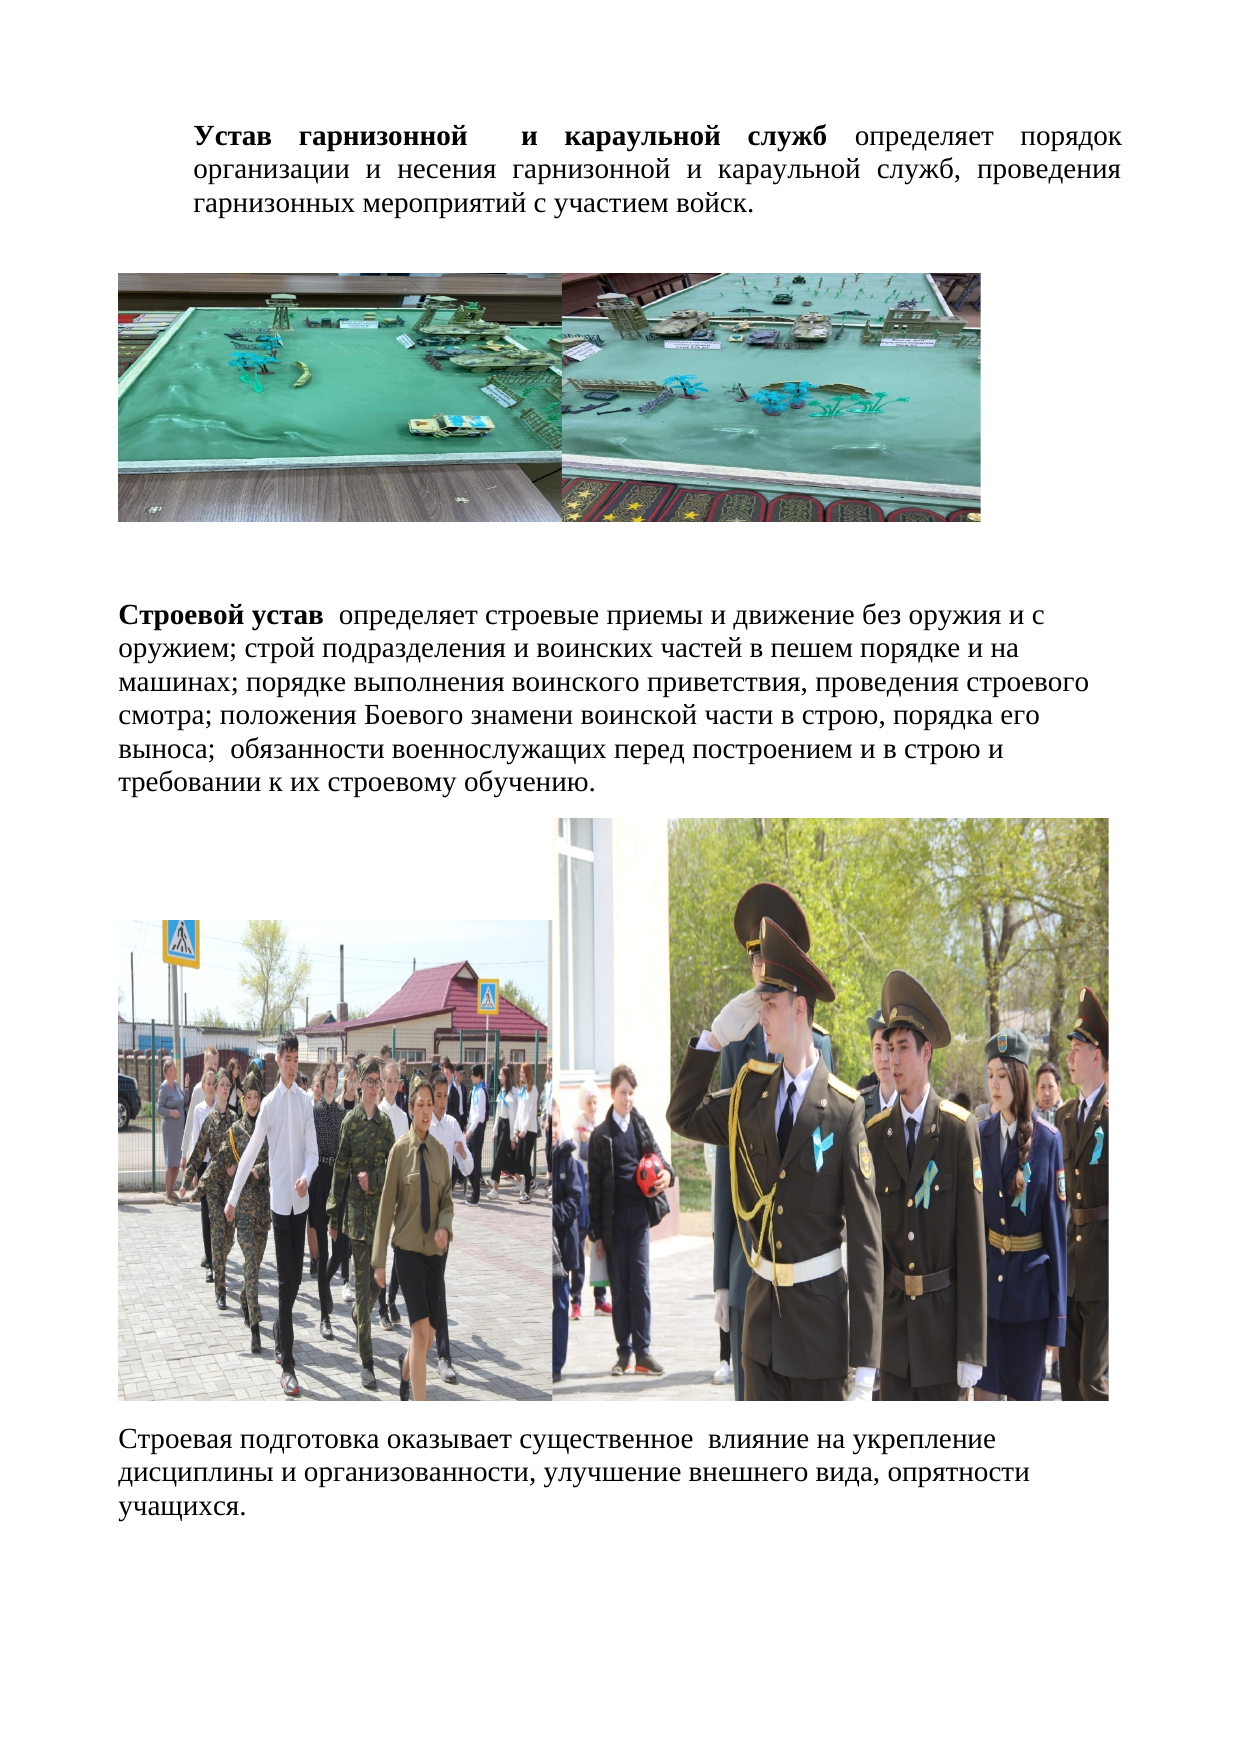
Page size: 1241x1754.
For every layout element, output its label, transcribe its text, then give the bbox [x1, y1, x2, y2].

text Строевой устав определяет строевые приемы и движение без оружия и с оружием; строй подразделения и воинских частей в пешем порядке и на машинах; порядке выполнения воинского приветствия, проведения строевого смотра; положения Боевого знамени воинской части в строю, порядка его выноса; обязанности военнослужащих перед построением и в строю и требовании к их строевому обучению. [118, 597, 1122, 798]
picture [118, 273, 981, 522]
list Устав гарнизонной и караульной служб определяет порядок организации и несения гарнизонной и караульной служб, проведения гарнизонных мероприятий с участием войск. [193, 118, 1122, 219]
picture [118, 818, 1109, 1401]
text Строевая подготовка оказывает существенное влияние на укрепление дисциплины и организованности, улучшение внешнего вида, опрятности учащихся. [118, 1421, 1122, 1522]
